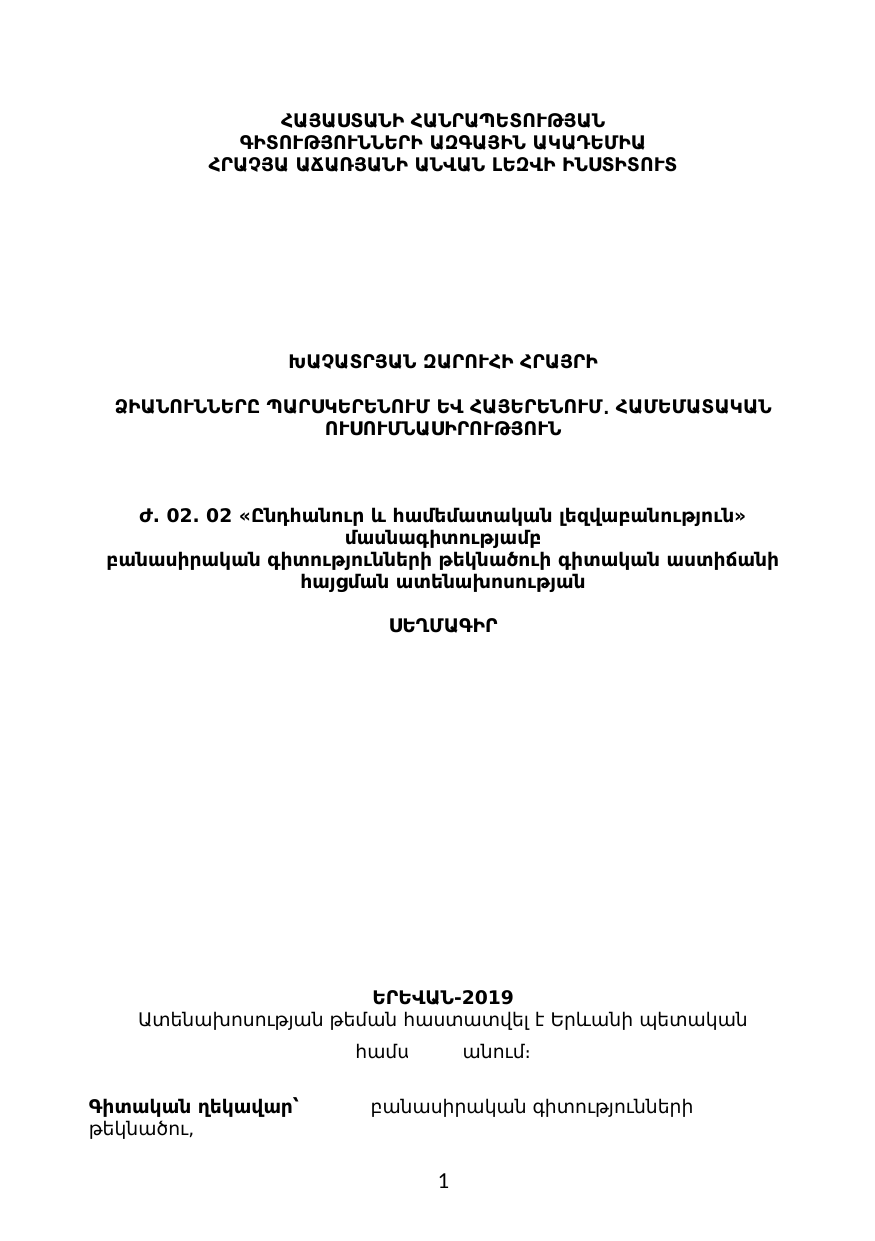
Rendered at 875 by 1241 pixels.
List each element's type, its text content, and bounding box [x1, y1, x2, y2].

text բանասիրական գիտությունների թեկնածուի գիտական աստիճանի [89, 549, 797, 571]
text ԽԱՉԱՏՐՅԱՆ ԶԱՐՈՒՀԻ ՀՐԱՅՐԻ [89, 351, 797, 373]
text Գիտական ղեկավար՝ բանասիրական գիտությունների թեկնածու, [89, 1096, 797, 1140]
text ԳԻՏՈՒԹՅՈՒՆՆԵՐԻ ԱԶԳԱՅԻՆ ԱԿԱԴԵՄԻԱ [89, 132, 797, 154]
text ՍԵՂՄԱԳԻՐ [89, 615, 797, 637]
text Ժ. 02. 02 «Ընդհանուր և համեմատական լեզվաբանություն» մասնագիտությամբ [89, 506, 797, 549]
text ԵՐԵՎԱՆ-2019 [89, 987, 797, 1009]
text ՀԱՅԱՍՏԱՆԻ ՀԱՆՐԱՊԵՏՈՒԹՅԱՆ [89, 111, 797, 132]
text ՀՐԱՉՅԱ ԱՃԱՌՅԱՆԻ ԱՆՎԱՆ ԼԵԶՎԻ ԻՆՍՏԻՏՈՒՏ [89, 154, 797, 176]
text ՁԻԱՆՈՒՆՆԵՐԸ ՊԱՐՍԿԵՐԵՆՈՒՄ ԵՎ ՀԱՅԵՐԵՆՈՒՄ․ ՀԱՄԵՄԱՏԱԿԱՆ ՈՒՍՈՒՄՆԱՍԻՐՈՒԹՅՈՒՆ [89, 395, 797, 440]
text Ատենախոսության թեման հաստատվել է Երևանի պետական համալսարանում։ [89, 1009, 797, 1063]
text հայցման ատենախոսության [89, 571, 797, 593]
